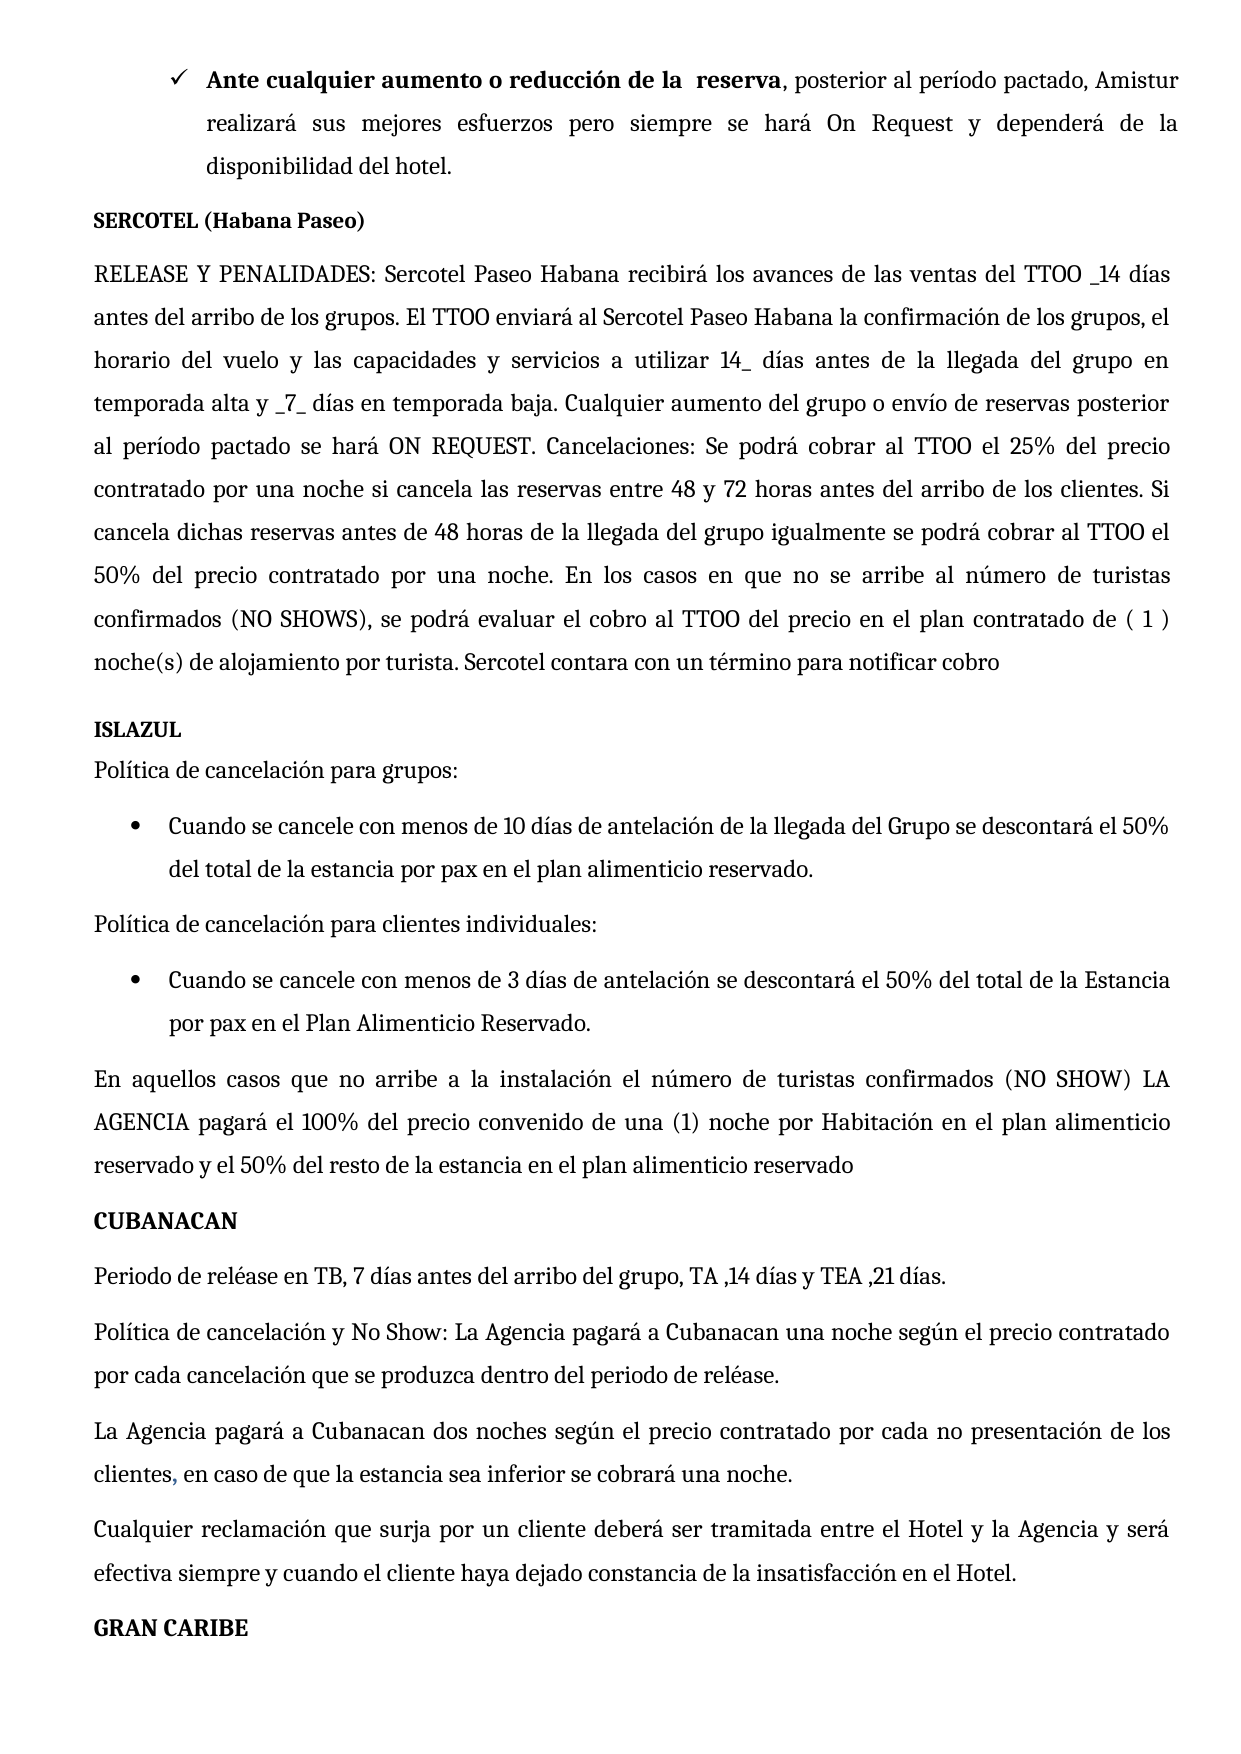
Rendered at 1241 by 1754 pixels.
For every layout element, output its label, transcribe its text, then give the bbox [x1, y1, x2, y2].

list Ante cualquier aumento o reducción de la reserva, posterior al período pactado, Amistur realizará sus mejores esfuerzos pero siempre se hará On Request y dependerá de la disponibilidad del hotel. [169, 66, 1179, 181]
text SERCOTEL (Habana Paseo) [94, 207, 1179, 234]
list Cuando se cancele con menos de 3 días de antelación se descontará el 50% del total de la Estancia por pax en el Plan Alimenticio Reservado. [131, 966, 1172, 1038]
text RELEASE Y PENALIDADES: Sercotel Paseo Habana recibirá los avances de las ventas del TTOO _14 días antes del arribo de los grupos. El TTOO enviará al Sercotel Paseo Habana la confirmación de los grupos, el horario del vuelo y las capacidades y servicios a utilizar 14_ días antes de la llegada del grupo en temporada alta y _7_ días en temporada baja. Cualquier aumento del grupo o envío de reservas posterior al período pactado se hará ON REQUEST. Cancelaciones: Se podrá cobrar al TTOO el 25% del precio contratado por una noche si cancela las reservas entre 48 y 72 horas antes del arribo de los clientes. Si cancela dichas reservas antes de 48 horas de la llegada del grupo igualmente se podrá cobrar al TTOO el 50% del precio contratado por una noche. En los casos en que no se arribe al número de turistas confirmados (NO SHOWS), se podrá evaluar el cobro al TTOO del precio en el plan contratado de ( 1 ) noche(s) de alojamiento por turista. Sercotel contara con un término para notificar cobro [94, 259, 1172, 676]
text GRAN CARIBE [94, 1614, 1172, 1643]
list Cuando se cancele con menos de 10 días de antelación de la llegada del Grupo se descontará el 50% del total de la estancia por pax en el plan alimenticio reservado. [131, 812, 1172, 883]
text Periodo de reléase en TB, 7 días antes del arribo del grupo, TA ,14 días y TEA ,21 días. [94, 1262, 1172, 1291]
text Cualquier reclamación que surja por un cliente deberá ser tramitada entre el Hotel y la Agencia y será efectiva siempre y cuando el cliente haya dejado constancia de la insatisfacción en el Hotel. [94, 1515, 1172, 1587]
text ISLAZUL [94, 717, 1172, 743]
text Política de cancelación y No Show: La Agencia pagará a Cubanacan una noche según el precio contratado por cada cancelación que se produzca dentro del periodo de reléase. [94, 1318, 1172, 1390]
text CUBANACAN [94, 1207, 1172, 1235]
text Política de cancelación para clientes individuales: [94, 910, 1172, 939]
text Política de cancelación para grupos: [94, 756, 1172, 785]
text En aquellos casos que no arribe a la instalación el número de turistas confirmados (NO SHOW) LA AGENCIA pagará el 100% del precio convenido de una (1) noche por Habitación en el plan alimenticio reservado y el 50% del resto de la estancia en el plan alimenticio reservado [94, 1065, 1172, 1180]
text La Agencia pagará a Cubanacan dos noches según el precio contratado por cada no presentación de los clientes, en caso de que la estancia sea inferior se cobrará una noche. [94, 1417, 1172, 1488]
